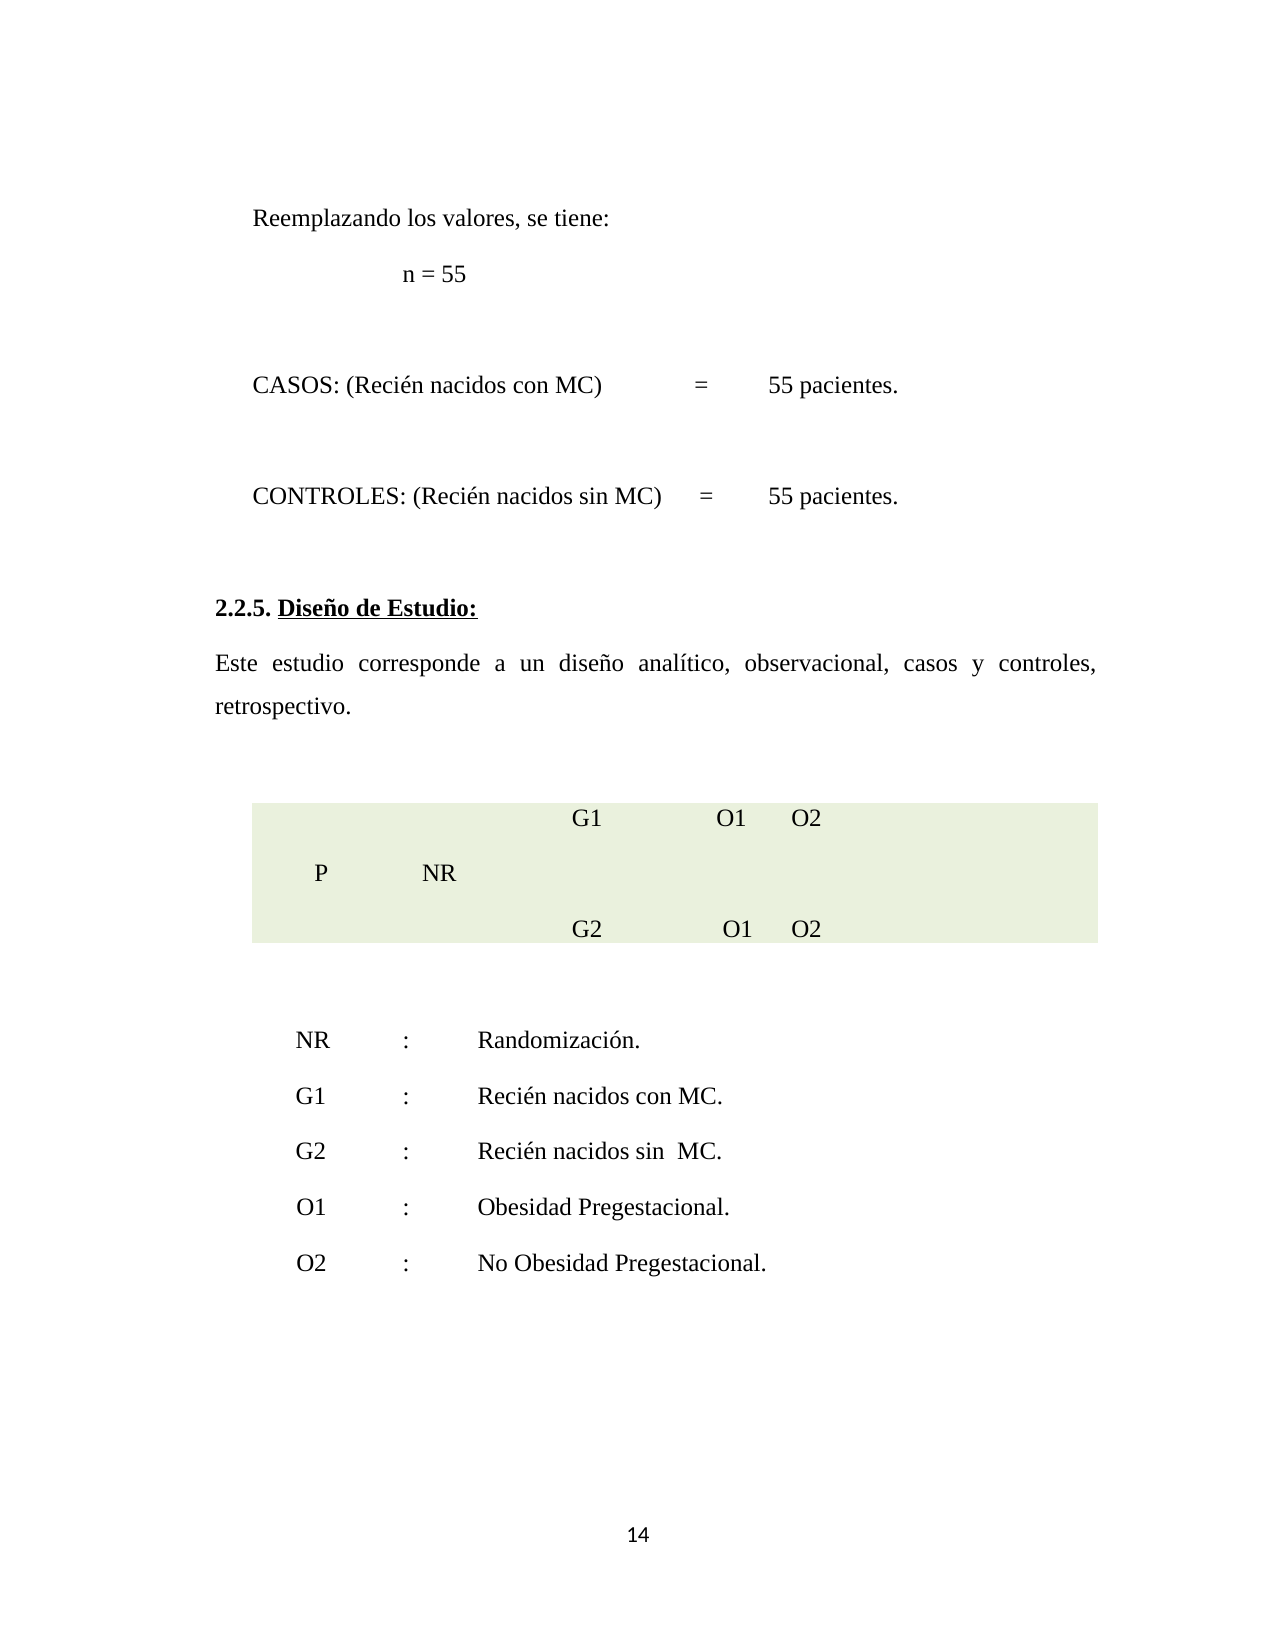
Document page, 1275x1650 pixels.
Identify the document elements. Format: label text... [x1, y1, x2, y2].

text G2 : Recién nacidos sin MC. [252, 1136, 1098, 1165]
text O2 : No Obesidad Pregestacional. [177, 1248, 1098, 1276]
text G2 O1 O2 [252, 914, 1098, 943]
text Reemplazando los valores, se tiene: [177, 203, 1098, 232]
text NR : Randomización. [252, 1025, 1098, 1054]
text 2.2.5. Diseño de Estudio: [177, 593, 1098, 621]
text G1 : Recién nacidos con MC. [252, 1081, 1098, 1109]
text O1 : Obesidad Pregestacional. [177, 1192, 1098, 1221]
text Este estudio corresponde a un diseño analítico, observacional, casos y controles, retrospectivo. [215, 648, 1098, 720]
text n = 55 [281, 259, 1098, 288]
text P NR [252, 858, 1098, 887]
text CASOS: (Recién nacidos con MC) = 55 pacientes. [177, 370, 1098, 399]
text CONTROLES: (Recién nacidos sin MC) = 55 pacientes. [177, 481, 1098, 510]
text G1 O1 O2 [252, 803, 1098, 831]
